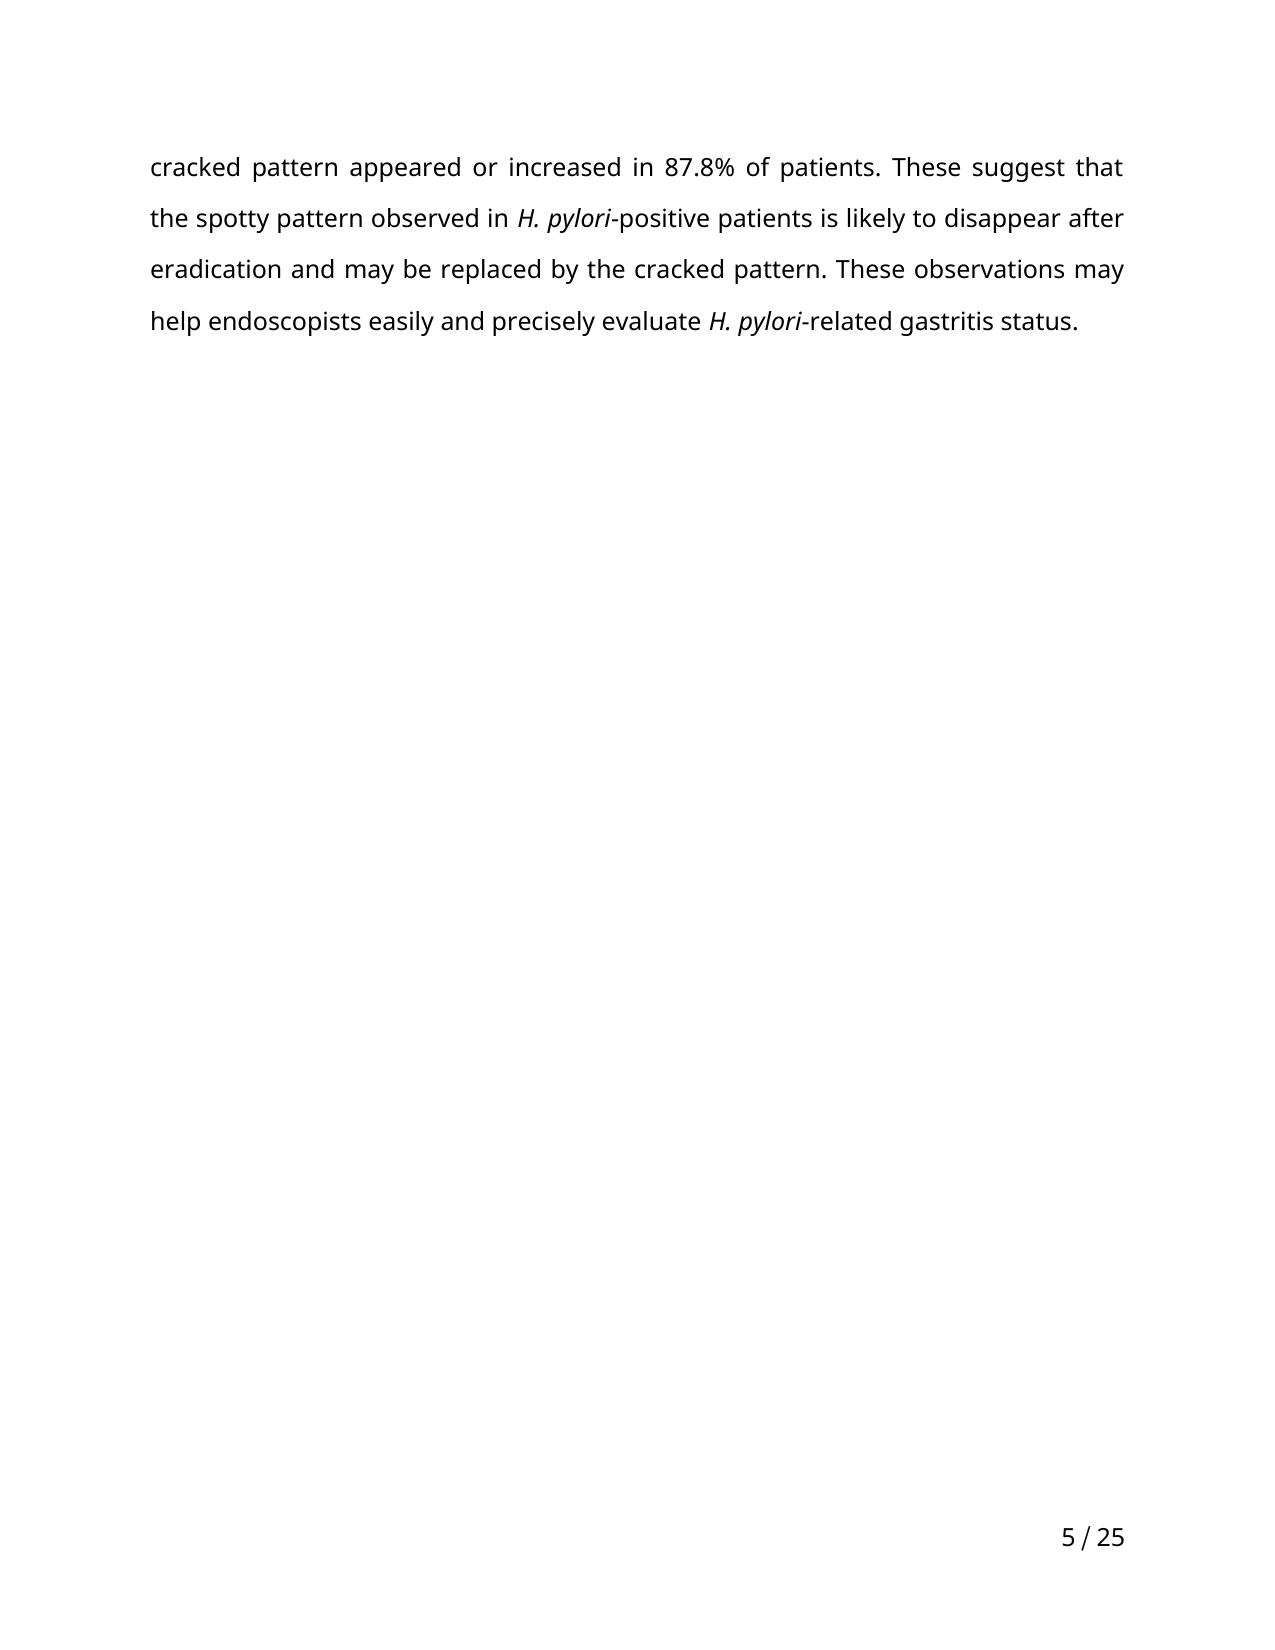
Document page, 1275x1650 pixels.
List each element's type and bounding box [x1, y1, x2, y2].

text [150, 150, 1125, 337]
